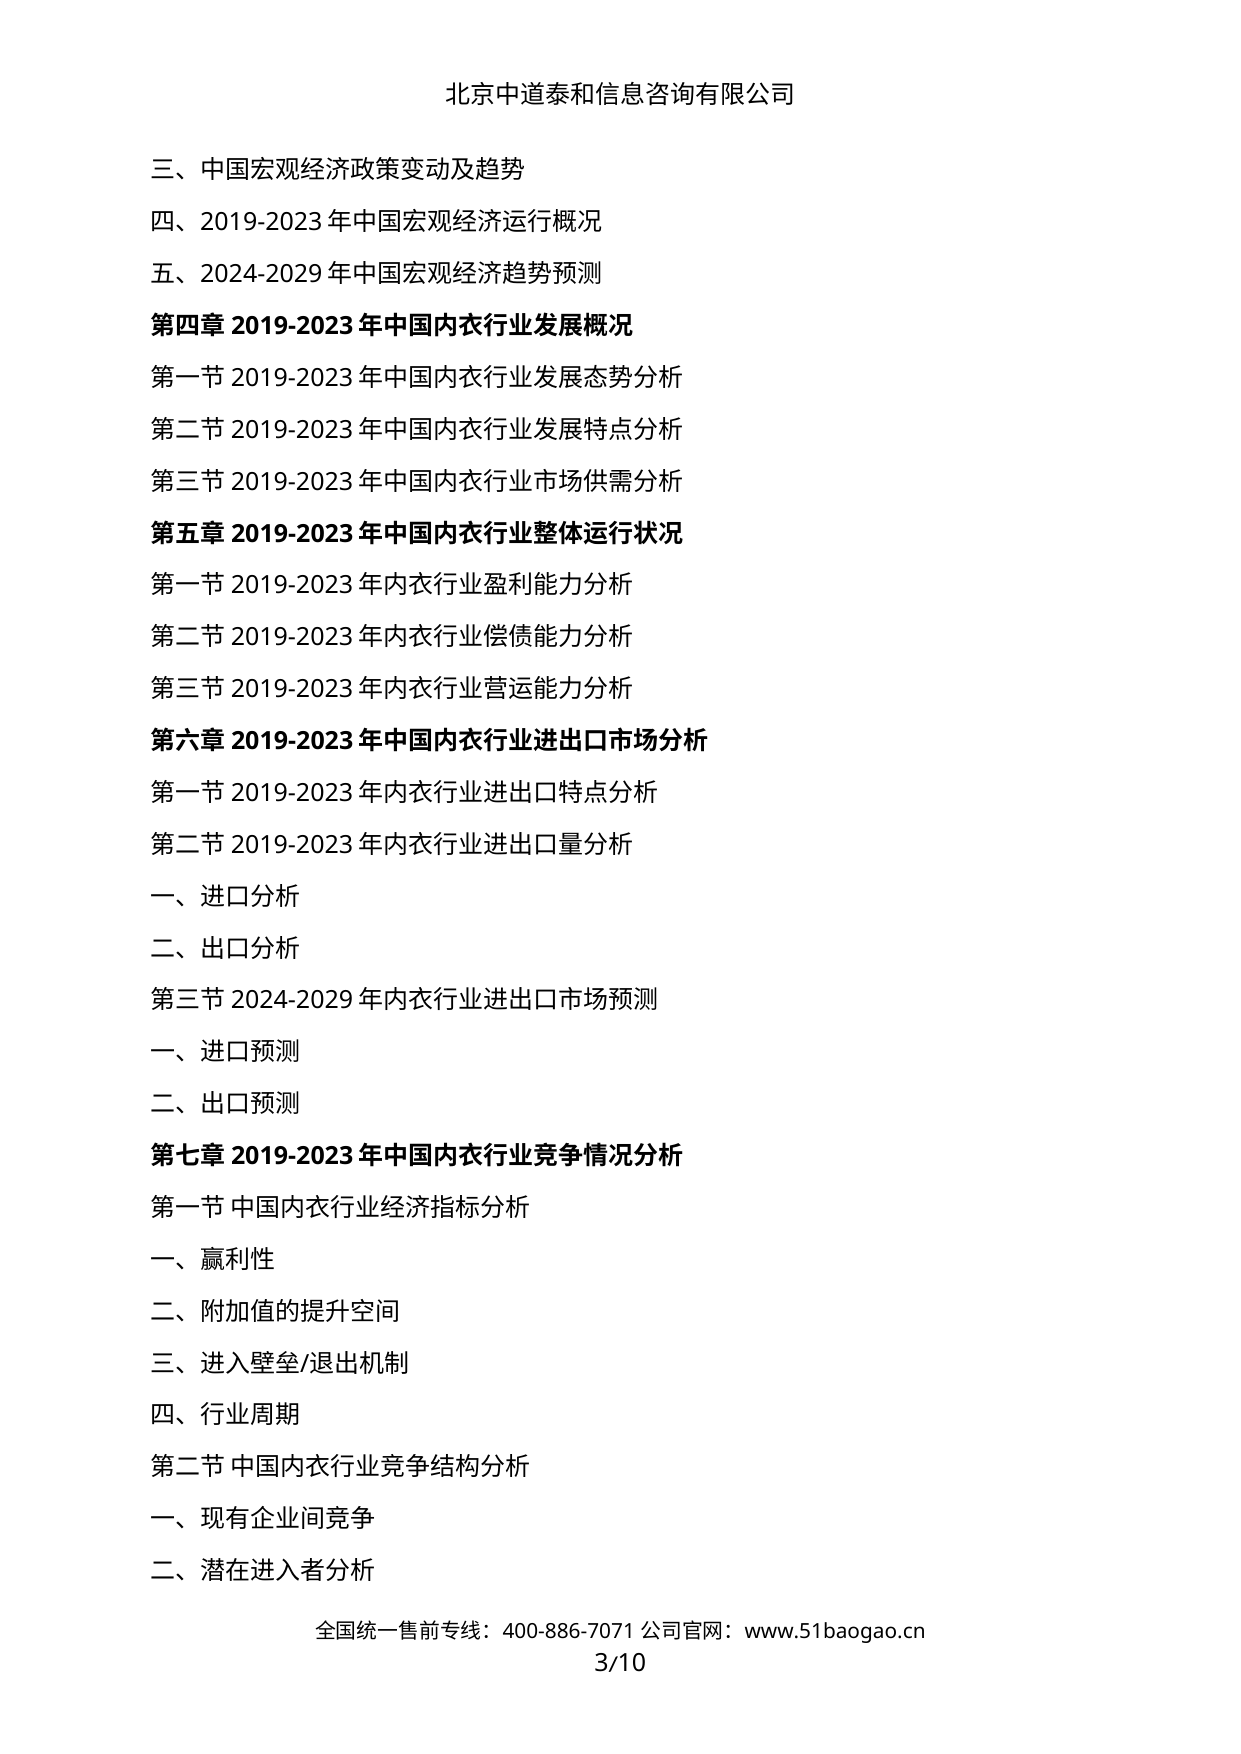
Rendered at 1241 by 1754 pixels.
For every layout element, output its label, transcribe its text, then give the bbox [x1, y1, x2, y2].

text 第二节 2019-2023年中国内衣行业发展特点分析 [150, 409, 1090, 446]
text 四、2019-2023年中国宏观经济运行概况 [150, 202, 1090, 238]
text 第六章 2019-2023年中国内衣行业进出口市场分析 [150, 721, 1090, 757]
text 第五章 2019-2023年中国内衣行业整体运行状况 [150, 513, 1090, 549]
text 一、进口分析 [150, 876, 1090, 912]
text 一、赢利性 [150, 1239, 1090, 1276]
text 第一节 中国内衣行业经济指标分析 [150, 1187, 1090, 1224]
text 第二节 2019-2023年内衣行业偿债能力分析 [150, 617, 1090, 653]
text 第二节 中国内衣行业竞争结构分析 [150, 1447, 1090, 1483]
text 二、出口分析 [150, 928, 1090, 964]
text 三、中国宏观经济政策变动及趋势 [150, 150, 1090, 186]
text 二、出口预测 [150, 1084, 1090, 1120]
text 第一节 2019-2023年中国内衣行业发展态势分析 [150, 357, 1090, 394]
text 第三节 2019-2023年中国内衣行业市场供需分析 [150, 461, 1090, 497]
text 三、进入壁垒/退出机制 [150, 1343, 1090, 1379]
text 二、潜在进入者分析 [150, 1551, 1090, 1587]
text 四、行业周期 [150, 1395, 1090, 1431]
text 第一节 2019-2023年内衣行业盈利能力分析 [150, 565, 1090, 601]
text 一、现有企业间竞争 [150, 1499, 1090, 1535]
text 第七章 2019-2023年中国内衣行业竞争情况分析 [150, 1136, 1090, 1172]
text 第三节 2019-2023年内衣行业营运能力分析 [150, 669, 1090, 705]
text 二、附加值的提升空间 [150, 1291, 1090, 1327]
text 五、2024-2029年中国宏观经济趋势预测 [150, 254, 1090, 290]
text 一、进口预测 [150, 1032, 1090, 1068]
text 第三节 2024-2029年内衣行业进出口市场预测 [150, 980, 1090, 1016]
text 第二节 2019-2023年内衣行业进出口量分析 [150, 824, 1090, 861]
text 第一节 2019-2023年内衣行业进出口特点分析 [150, 772, 1090, 809]
text 第四章 2019-2023年中国内衣行业发展概况 [150, 306, 1090, 342]
